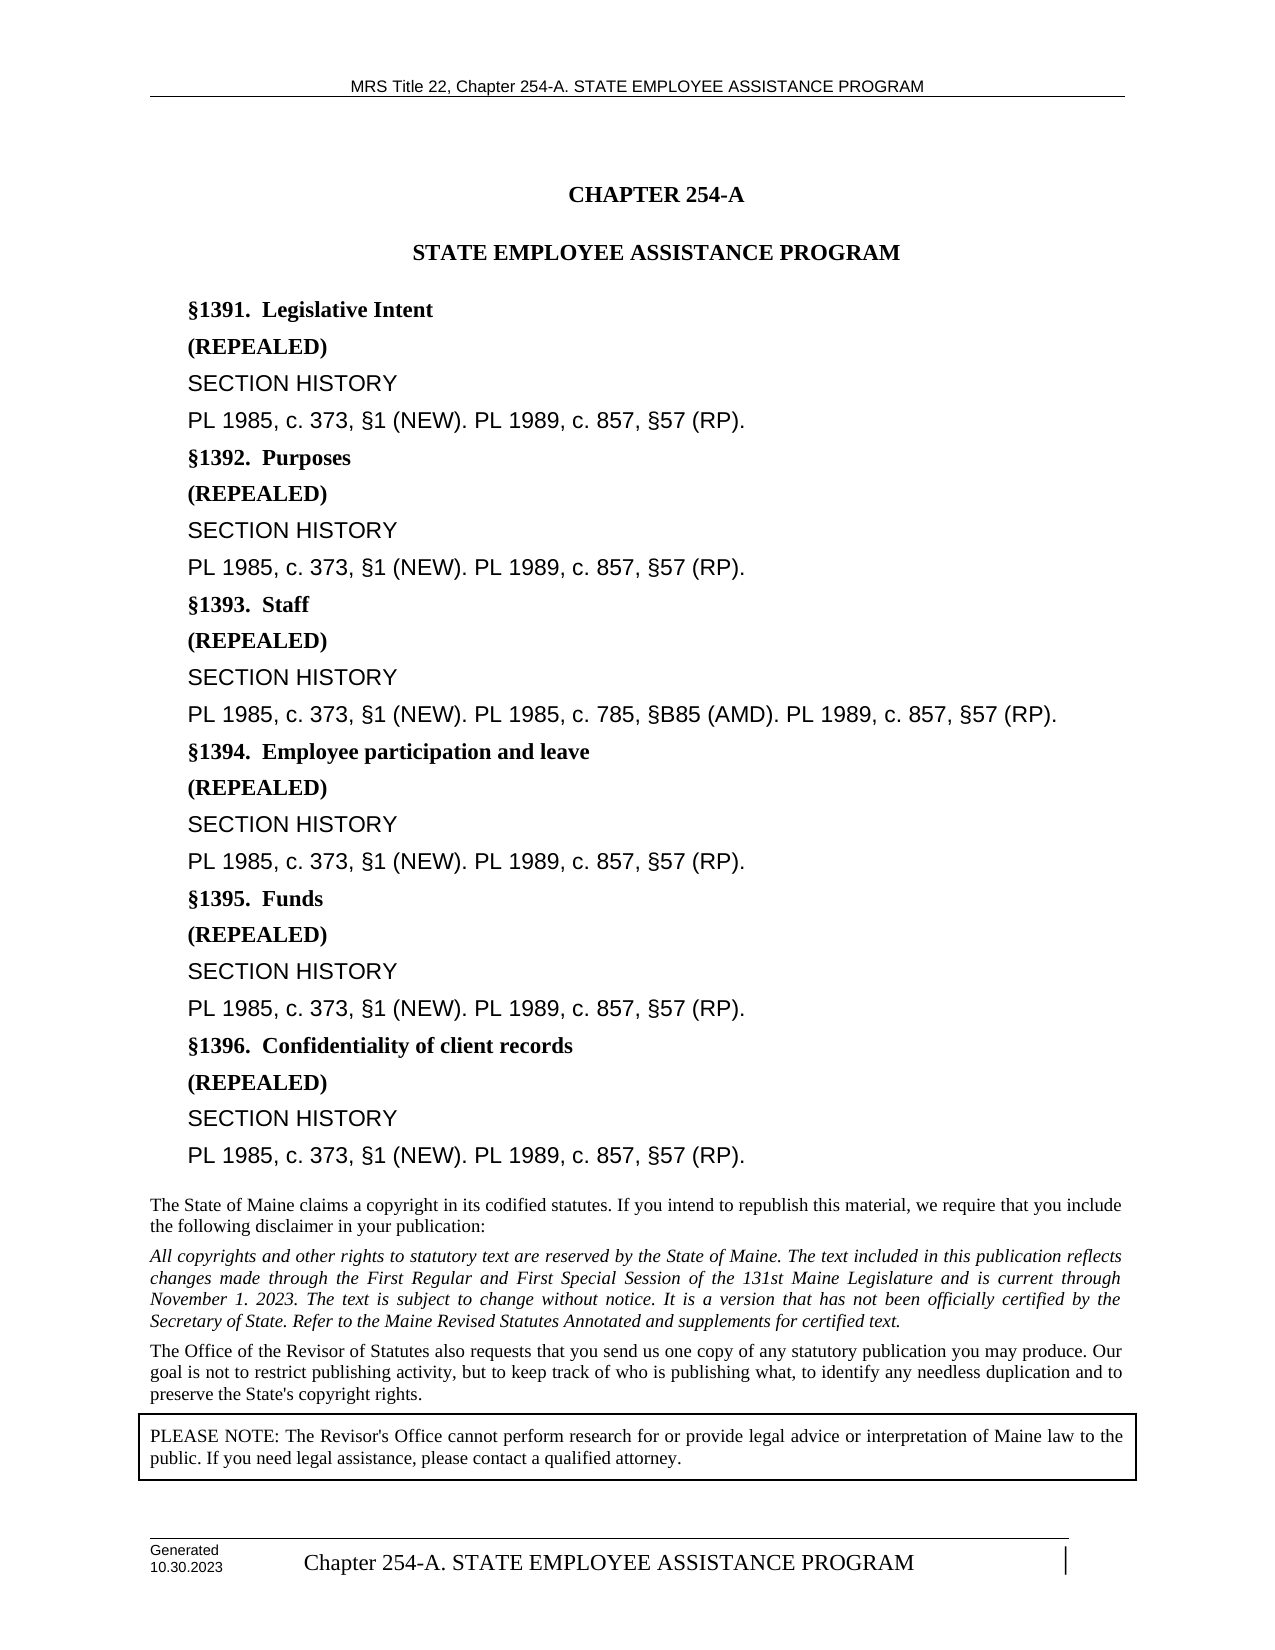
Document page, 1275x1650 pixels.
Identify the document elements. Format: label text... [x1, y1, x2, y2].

text PL 1985, c. 373, §1 (NEW). PL 1989, c. 857, §57 (RP). [187, 407, 1125, 433]
text SECTION HISTORY [187, 517, 1125, 543]
text (REPEALED) [187, 627, 1125, 654]
text §1393. Staff [187, 591, 1125, 617]
text The Office of the Revisor of Statutes also requests that you send us one copy of any statutory publication you may produce. Our goal is not to restrict publishing activity, but to keep track of who is publishing what, to identify any needless duplication and to preserve the State's copyright rights. [150, 1339, 1125, 1404]
text PL 1985, c. 373, §1 (NEW). PL 1989, c. 857, §57 (RP). [187, 848, 1125, 874]
text SECTION HISTORY [187, 370, 1125, 396]
text PL 1985, c. 373, §1 (NEW). PL 1989, c. 857, §57 (RP). [187, 1142, 1125, 1168]
text SECTION HISTORY [187, 1105, 1125, 1132]
text The State of Maine claims a copyright in its codified statutes. If you intend to republish this material, we require that you include the following disclaimer in your publication: [150, 1193, 1125, 1237]
text PL 1985, c. 373, §1 (NEW). PL 1989, c. 857, §57 (RP). [187, 554, 1125, 580]
text SECTION HISTORY [187, 664, 1125, 691]
text All copyrights and other rights to statutory text are reserved by the State of Maine. The text included in this publication reflects changes made through the First Regular and First Special Session of the 131st Maine Legislature and is current through November 1. 2023 . The text is subject to change without notice. It is a version that has not been officially certified by the Secretary of State. Refer to the Maine Revised Statutes Annotated and supplements for certified text. [150, 1245, 1125, 1331]
text §1395. Funds [187, 885, 1125, 911]
text (REPEALED) [187, 774, 1125, 801]
text STATE EMPLOYEE ASSISTANCE PROGRAM [187, 239, 1125, 265]
text SECTION HISTORY [187, 958, 1125, 985]
text PLEASE NOTE: The Revisor's Office cannot perform research for or provide legal advice or interpretation of Maine law to the public. If you need legal assistance, please contact a qualified attorney. [140, 1415, 1135, 1479]
text (REPEALED) [187, 480, 1125, 507]
text CHAPTER 254-A [187, 181, 1125, 208]
text PL 1985, c. 373, §1 (NEW). PL 1989, c. 857, §57 (RP). [187, 995, 1125, 1021]
text PL 1985, c. 373, §1 (NEW). PL 1985, c. 785, §B85 (AMD). PL 1989, c. 857, §57 (RP). [187, 701, 1125, 727]
text §1391. Legislative Intent [187, 296, 1125, 323]
text (REPEALED) [187, 333, 1125, 359]
text (REPEALED) [187, 1069, 1125, 1095]
text (REPEALED) [187, 922, 1125, 948]
text §1394. Employee participation and leave [187, 738, 1125, 764]
text §1392. Purposes [187, 443, 1125, 470]
text SECTION HISTORY [187, 811, 1125, 838]
text §1396. Confidentiality of client records [187, 1032, 1125, 1058]
